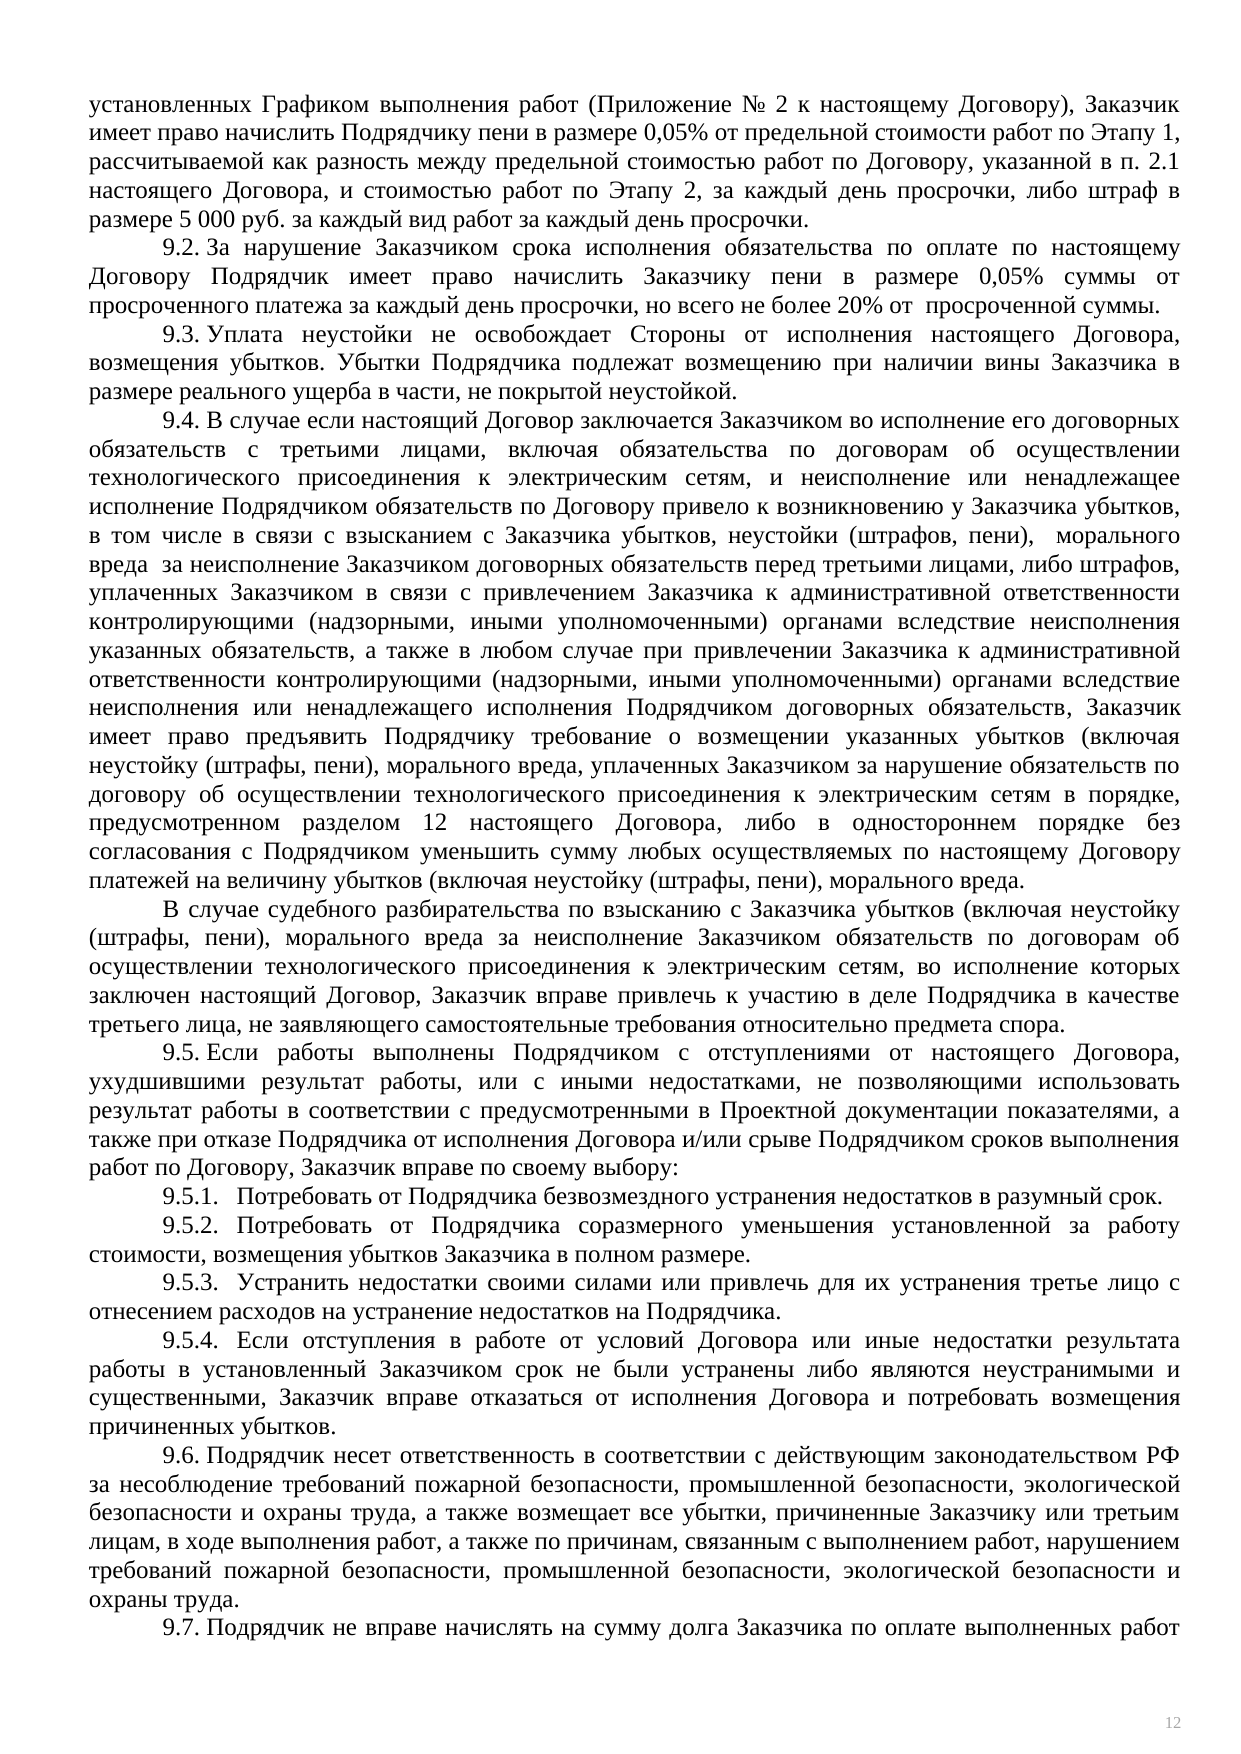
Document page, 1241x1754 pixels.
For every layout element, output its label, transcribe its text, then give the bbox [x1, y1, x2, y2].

list Если отступления в работе от условий Договора или иные недостатки результата работы в установленный Заказчиком срок не были устранены либо являются неустранимыми и существенными, Заказчик вправе отказаться от исполнения Договора и потребовать возмещения причиненных убытков. [89, 1325, 1181, 1440]
list Уплата неустойки не освобождает Стороны от исполнения настоящего Договора, возмещения убытков. Убытки Подрядчика подлежат возмещению при наличии вины Заказчика в размере реального ущерба в части, не покрытой неустойкой. [89, 319, 1181, 405]
list В случае если настоящий Договор заключается Заказчиком во исполнение его договорных обязательств с третьими лицами, включая обязательства по договорам об осуществлении технологического присоединения к электрическим сетям, и неисполнение или ненадлежащее исполнение Подрядчиком обязательств по Договору привело к возникновению у Заказчика убытков, в том числе в связи с взысканием с Заказчика убытков, неустойки (штрафов, пени), морального вреда за неисполнение Заказчиком договорных обязательств перед третьими лицами, либо штрафов, уплаченных Заказчиком в связи с привлечением Заказчика к административной ответственности контролирующими (надзорными, иными уполномоченными) органами вследствие неисполнения указанных обязательств, а также в любом случае при привлечении Заказчика к административной ответственности контролирующими (надзорными, иными уполномоченными) органами вследствие неисполнения или ненадлежащего исполнения Подрядчиком договорных обязательств, Заказчик имеет право предъявить Подрядчику требование о возмещении указанных убытков (включая неустойку (штрафы, пени), морального вреда, уплаченных Заказчиком за нарушение обязательств по договору об осуществлении технологического присоединения к электрическим сетям в порядке, предусмотренном разделом 12 настоящего Договора, либо в одностороннем порядке без согласования с Подрядчиком уменьшить сумму любых осуществляемых по настоящему Договору платежей на величину убытков (включая неустойку (штрафы, пени), морального вреда. [89, 405, 1181, 894]
list Если работы выполнены Подрядчиком с отступлениями от настоящего Договора, ухудшившими результат работы, или с иными недостатками, не позволяющими использовать результат работы в соответствии с предусмотренными в Проектной документации показателями, а также при отказе Подрядчика от исполнения Договора и/или срыве Подрядчиком сроков выполнения работ по Договору, Заказчик вправе по своему выбору: [89, 1037, 1181, 1181]
list В случае судебного разбирательства по взысканию с Заказчика убытков (включая неустойку (штрафы, пени), морального вреда за неисполнение Заказчиком обязательств по договорам об осуществлении технологического присоединения к электрическим сетям, во исполнение которых заключен настоящий Договор, Заказчик вправе привлечь к участию в деле Подрядчика в качестве третьего лица, не заявляющего самостоятельные требования относительно предмета спора. [89, 894, 1181, 1037]
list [89, 1612, 1181, 1641]
list Потребовать от Подрядчика соразмерного уменьшения установленной за работу стоимости, возмещения убытков Заказчика в полном размере. [89, 1210, 1181, 1267]
list Потребовать от Подрядчика безвозмездного устранения недостатков в разумный срок. [89, 1181, 1181, 1210]
list За нарушение Заказчиком срока исполнения обязательства по оплате по настоящему Договору Подрядчик имеет право начислить Заказчику пени в размере 0,05% суммы от просроченного платежа за каждый день просрочки, но всего не более 20% от просроченной суммы. [89, 232, 1181, 319]
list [89, 89, 1181, 232]
list Подрядчик несет ответственность в соответствии с действующим законодательством РФ за несоблюдение требований пожарной безопасности, промышленной безопасности, экологической безопасности и охраны труда, а также возмещает все убытки, причиненные Заказчику или третьим лицам, в ходе выполнения работ, а также по причинам, связанным с выполнением работ, нарушением требований пожарной безопасности, промышленной безопасности, экологической безопасности и охраны труда. [89, 1440, 1181, 1612]
list Устранить недостатки своими силами или привлечь для их устранения третье лицо с отнесением расходов на устранение недостатков на Подрядчика. [89, 1267, 1181, 1325]
